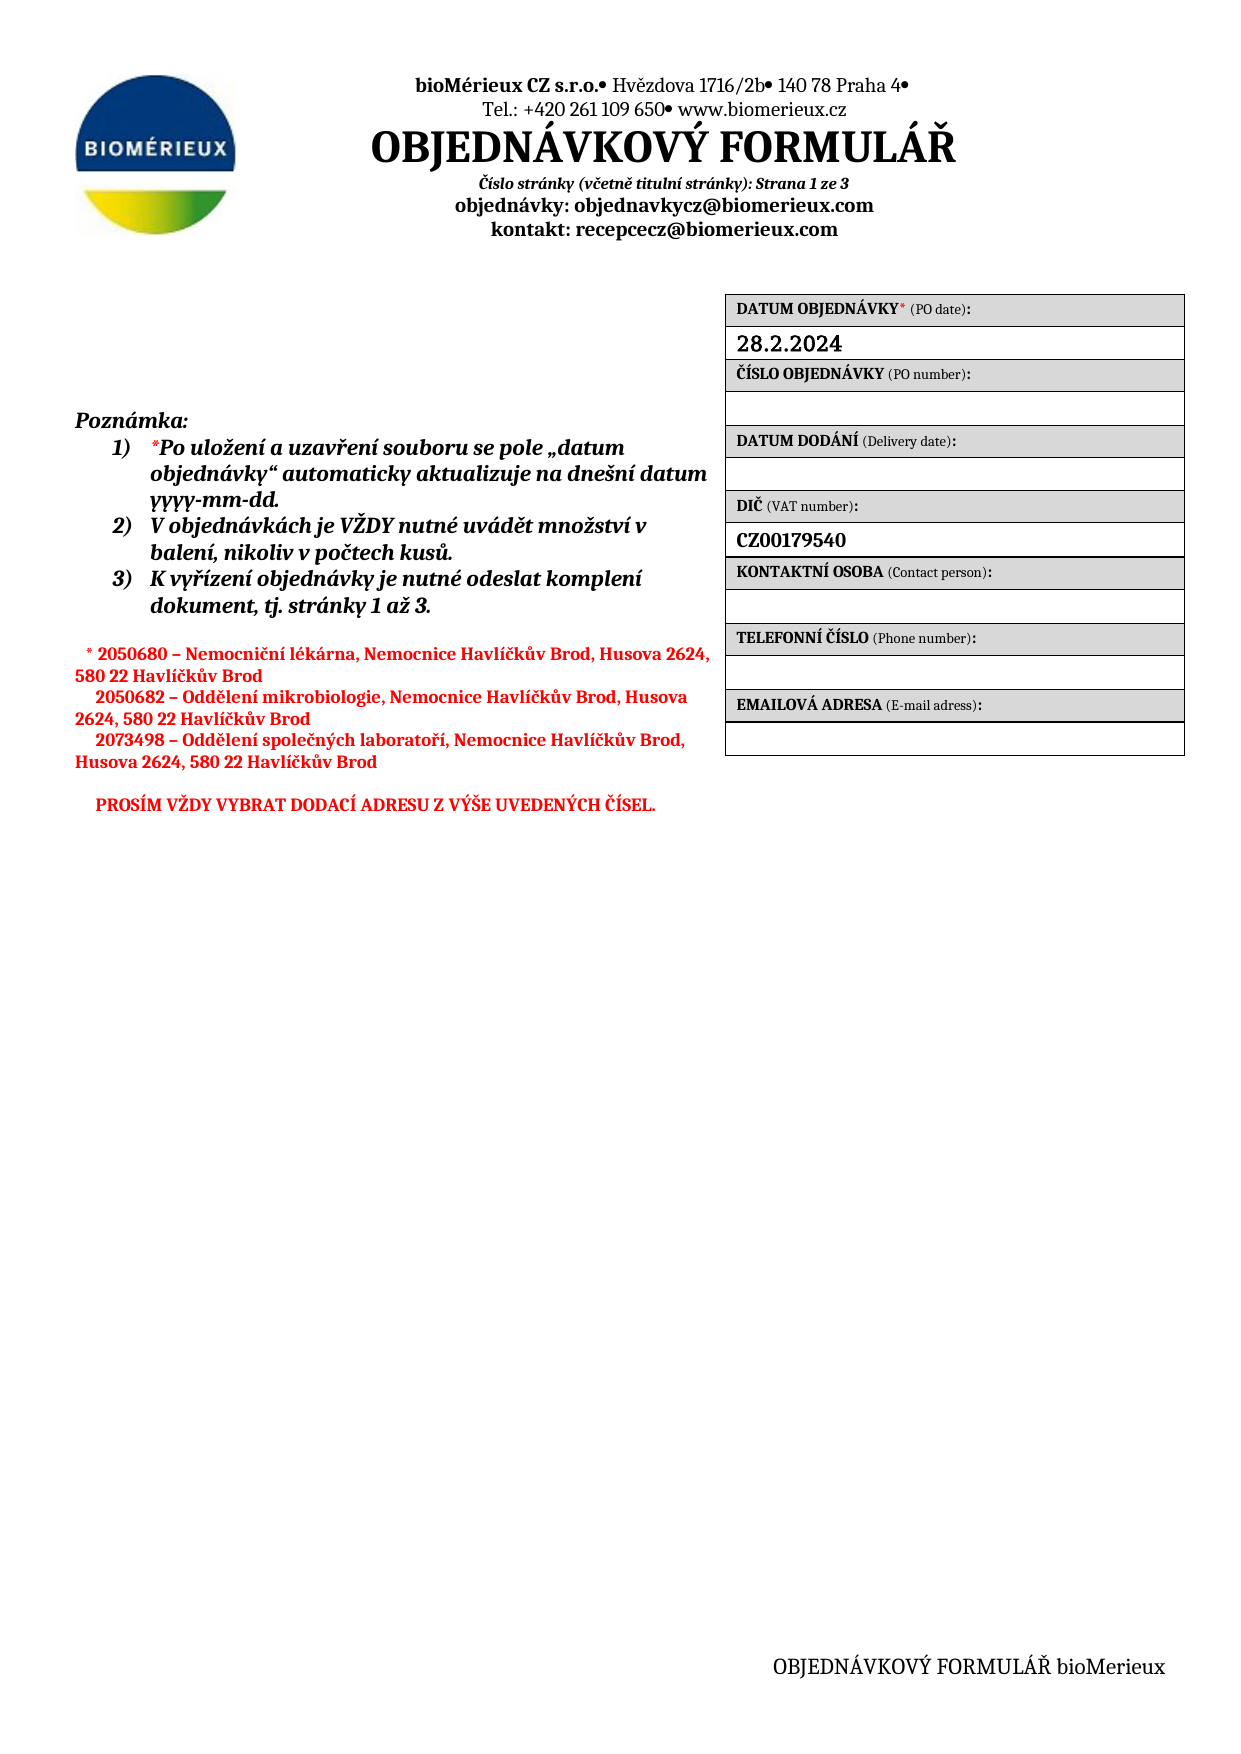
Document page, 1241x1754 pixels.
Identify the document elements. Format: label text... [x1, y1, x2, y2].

list *Po uložení a uzavření souboru se pole „datum objednávky“ automaticky aktualizuje na dnešní datum yyyy-mm-dd. [112, 434, 725, 513]
table_cell DATUM DODÁNÍ (Delivery date): [726, 426, 1184, 457]
table_cell 28.2.2024 [726, 327, 1184, 358]
picture [75, 74, 237, 236]
table_cell KONTAKTNÍ OSOBA (Contact person): [726, 558, 1184, 589]
table_cell ČÍSLO OBJEDNÁVKY (PO number): [726, 360, 1184, 391]
table_cell CZ00179540 [726, 523, 1184, 556]
text PROSÍM VŽDY VYBRAT DODACÍ ADRESU Z VÝŠE UVEDENÝCH ČÍSEL. [75, 795, 1165, 816]
text * 2050680 – Nemocniční lékárna, Nemocnice Havlíčkův Brod, Husova 2624, 580 22 Havlíčkův Brod [75, 644, 725, 687]
text 2073498 – Oddělení společných laboratoří, Nemocnice Havlíčkův Brod, Husova 2624, 580 22 Havlíčkův Brod [75, 730, 1165, 773]
table_header DATUM OBJEDNÁVKY* (PO date): [726, 295, 1184, 326]
list K vyřízení objednávky je nutné odeslat komplení dokument, tj. stránky 1 až 3. [112, 566, 725, 619]
table_cell [726, 392, 1184, 425]
table_cell EMAILOVÁ ADRESA (E-mail adress): [726, 690, 1184, 721]
text Poznámka: [75, 408, 725, 434]
table_cell [726, 590, 1184, 623]
table_cell [726, 723, 1184, 755]
table_cell [726, 656, 1184, 689]
text 2050682 – Oddělení mikrobiologie, Nemocnice Havlíčkův Brod, Husova 2624, 580 22 Havlíčkův Brod [75, 687, 725, 730]
list V objednávkách je VŽDY nutné uvádět množství v balení, nikoliv v počtech kusů. [112, 513, 725, 566]
table_cell [726, 458, 1184, 490]
table_cell TELEFONNÍ ČÍSLO (Phone number): [726, 624, 1184, 655]
table_cell DIČ (VAT number): [726, 491, 1184, 522]
